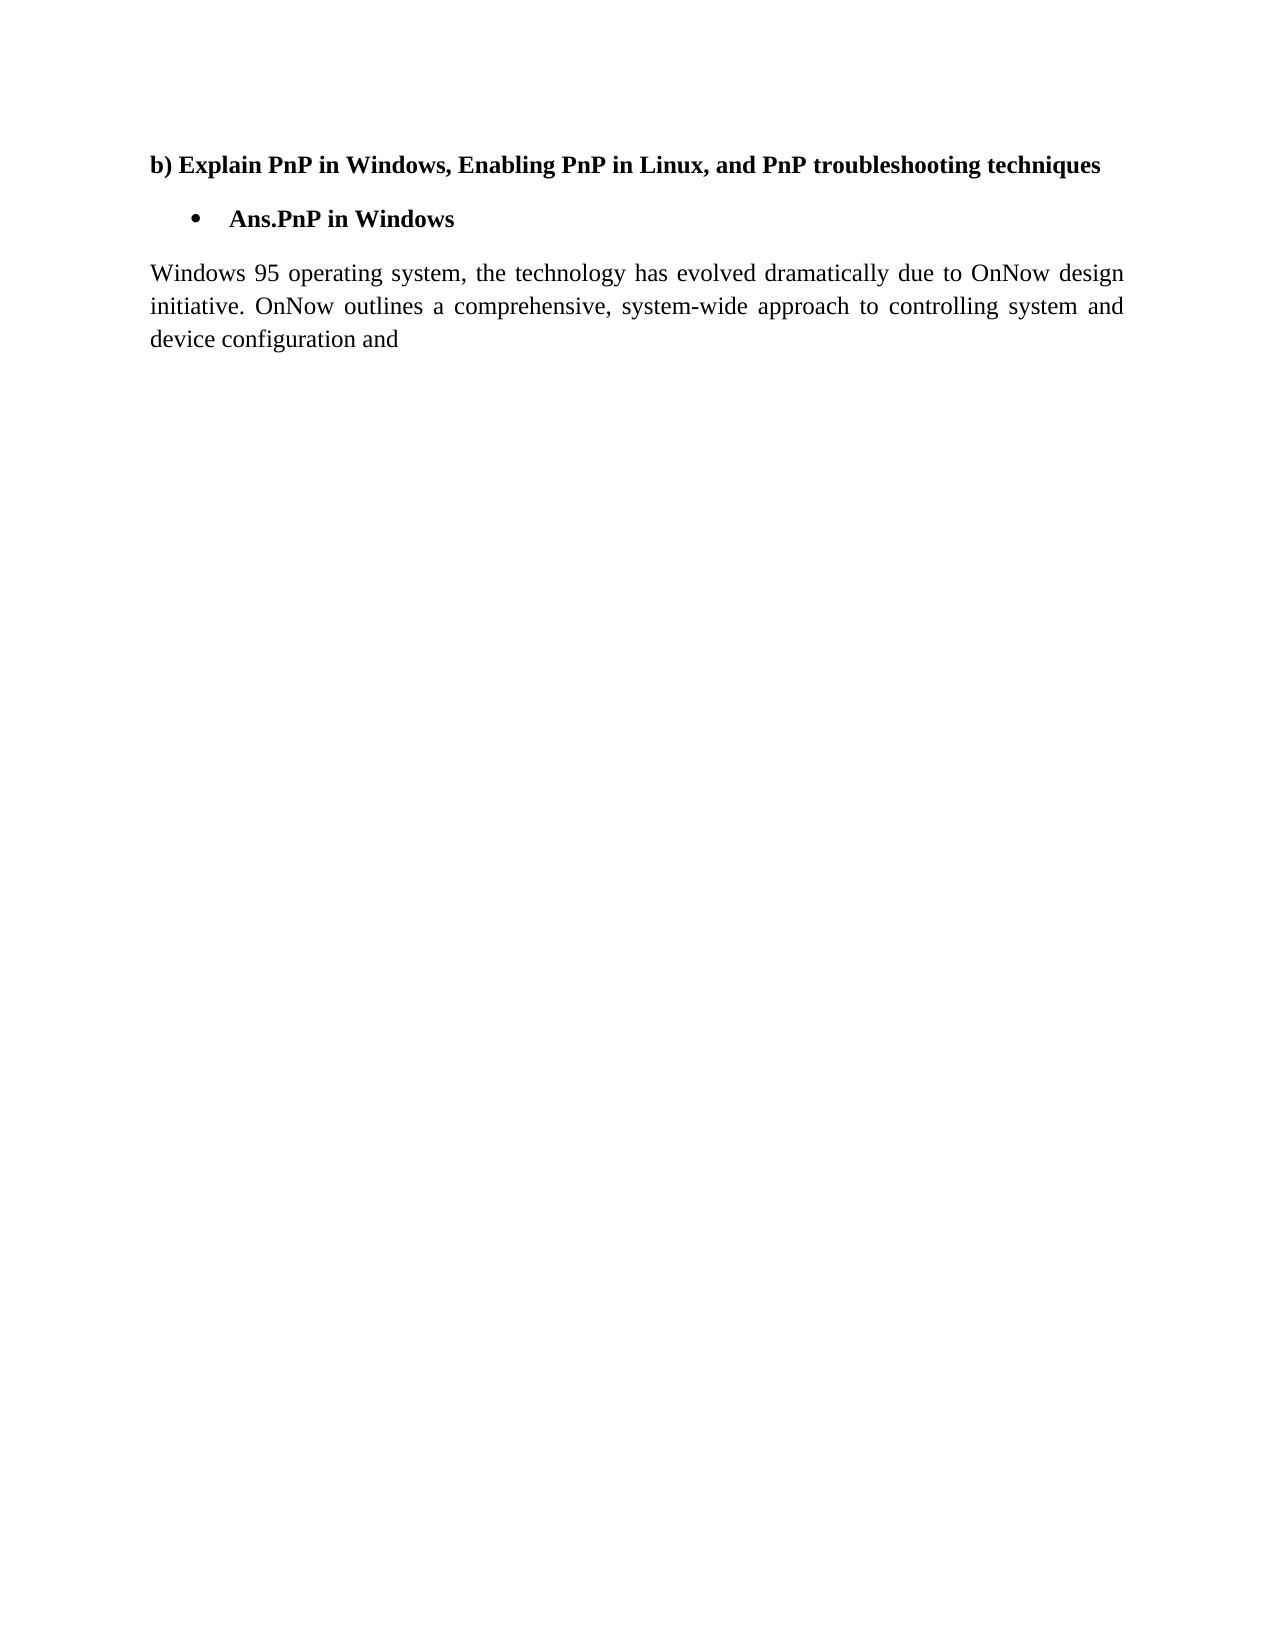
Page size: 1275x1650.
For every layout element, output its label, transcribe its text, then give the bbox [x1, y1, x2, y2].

text b) Explain PnP in Windows, Enabling PnP in Linux, and PnP troubleshooting techniques [150, 150, 1125, 179]
list Ans.PnP in Windows [191, 204, 1125, 233]
text Windows 95 operating system, the technology has evolved dramatically due to OnNow design initiative. OnNow outlines a comprehensive, system-wide approach to controlling system and device configuration and [150, 258, 1125, 352]
